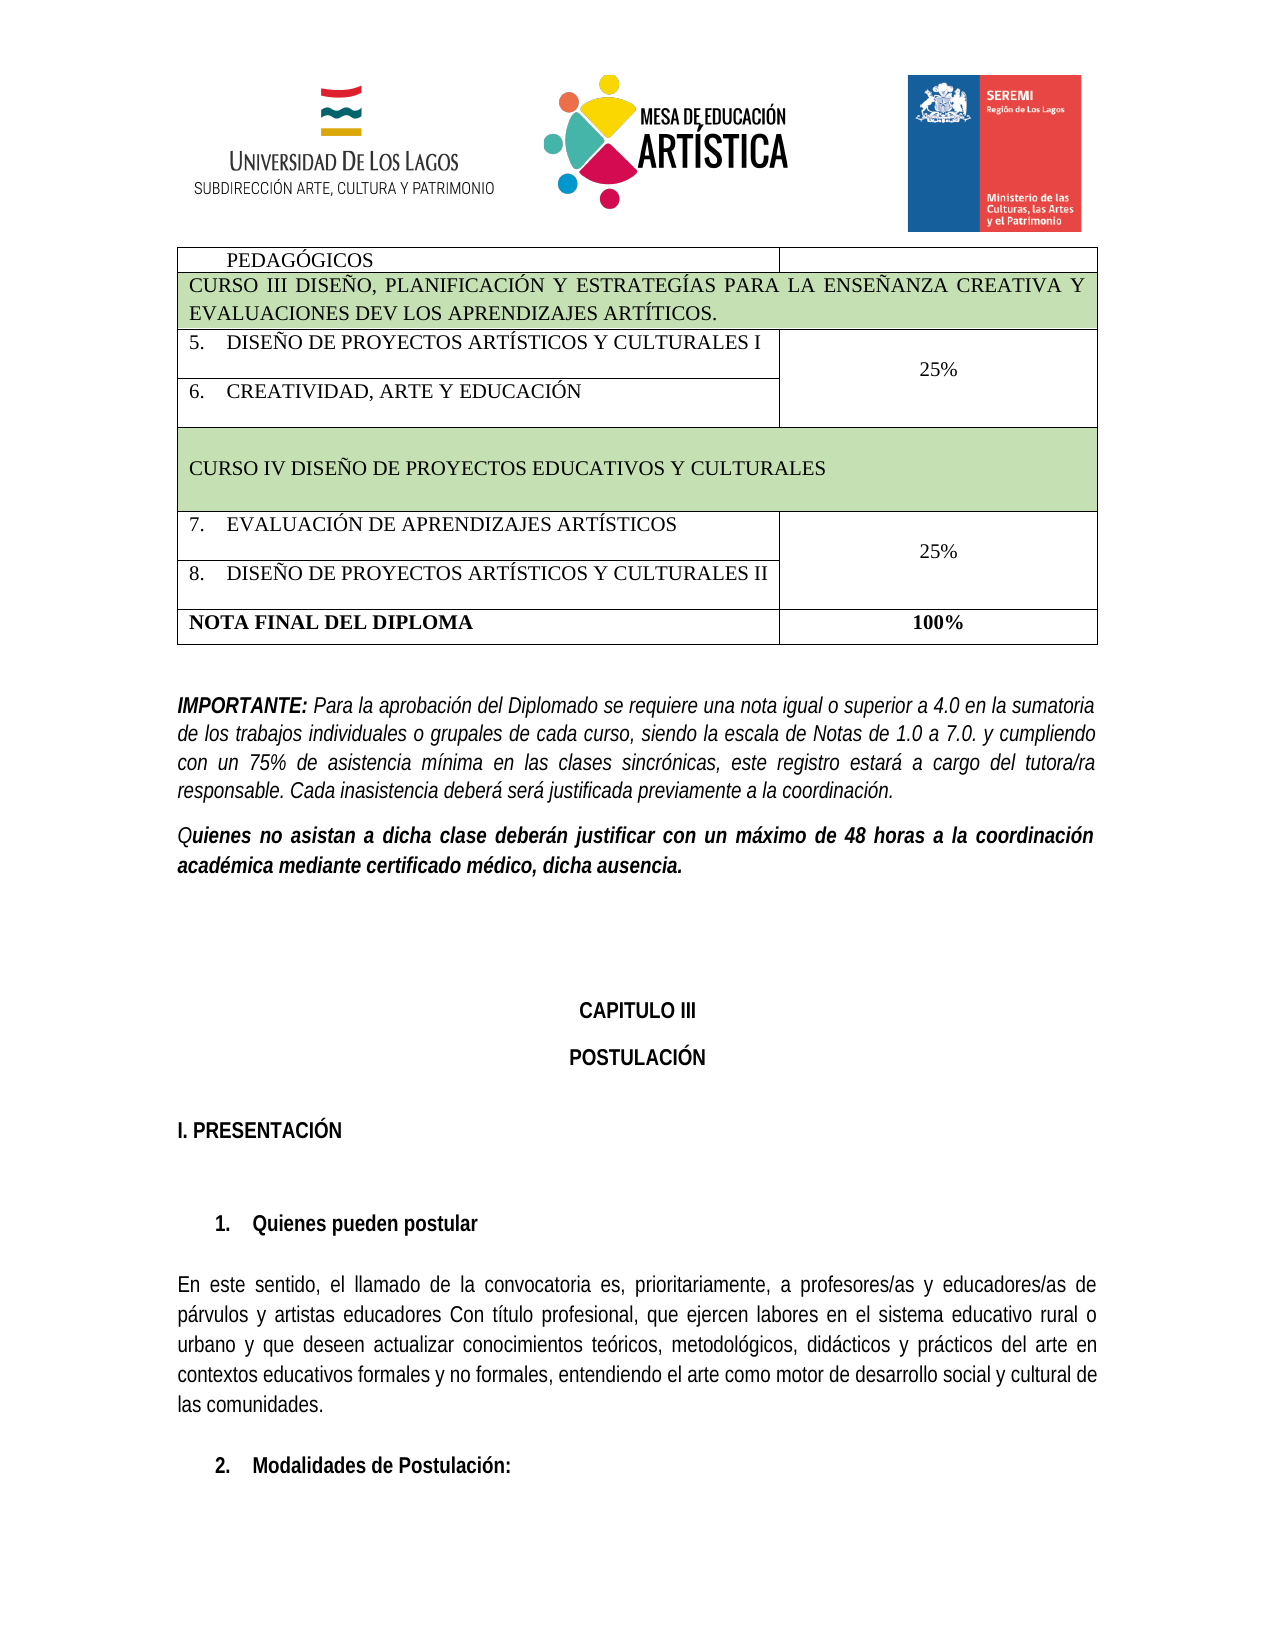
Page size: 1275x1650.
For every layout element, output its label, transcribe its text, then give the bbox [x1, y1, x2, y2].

picture [543, 75, 788, 209]
text IMPORTANTE: Para la aprobación del Diplomado se requiere una nota igual o superior a 4.0 en la sumatoria de los trabajos individuales o grupales de cada curso, siendo la escala de Notas de 1.0 a 7.0. y cumpliendo con un 75% de asistencia mínima en las clases sincrónicas, este registro estará a cargo del tutora/ra responsable. Cada inasistencia deberá será justificada previamente a la coordinación. [177, 692, 1099, 803]
text POSTULACIÓN [177, 1044, 1098, 1070]
table_cell DISEÑO DE PROYECTOS ARTÍSTICOS Y CULTURALES II [178, 561, 779, 609]
picture [907, 75, 1082, 232]
text CAPITULO III [177, 997, 1098, 1023]
list En este sentido, el llamado de la convocatoria es, prioritariamente, a profesores/as y educadores/as de párvulos y artistas educadores Con título profesional, que ejercen labores en el sistema educativo rural o urbano y que deseen actualizar conocimientos teóricos, metodológicos, didácticos y prácticos del arte en contextos educativos formales y no formales, entendiendo el arte como motor de desarrollo social y cultural de las comunidades. [177, 1271, 1098, 1418]
list Modalidades de Postulación: [215, 1452, 1098, 1478]
table_cell 25% [780, 512, 1097, 609]
text Quienes no asistan a dicha clase deberán justificar con un máximo de 48 horas a la coordinación académica mediante certificado médico, dicha ausencia. [177, 822, 1098, 878]
table_cell CURSO IV DISEÑO DE PROYECTOS EDUCATIVOS Y CULTURALES [178, 428, 1097, 511]
table_cell INVESTIGACIÓN Y PROCESOS ARTÍSTICOS PEDAGÓGICOS [178, 248, 779, 272]
table_cell EVALUACIÓN DE APRENDIZAJES ARTÍSTICOS [178, 512, 779, 560]
list Quienes pueden postular [215, 1210, 1098, 1237]
picture [177, 73, 515, 220]
text I. PRESENTACIÓN [177, 1117, 1098, 1143]
table_cell 100% [780, 610, 1097, 644]
table_cell CREATIVIDAD, ARTE Y EDUCACIÓN [178, 379, 779, 427]
table_cell DISEÑO DE PROYECTOS ARTÍSTICOS Y CULTURALES I [178, 330, 779, 378]
table_cell CURSO III DISEÑO, PLANIFICACIÓN Y ESTRATEGÍAS PARA LA ENSEÑANZA CREATIVA Y EVALUACIONES DEV LOS APRENDIZAJES ARTÍTICOS. [178, 273, 1097, 328]
table_cell 25% [780, 330, 1097, 427]
table_cell NOTA FINAL DEL DIPLOMA [178, 610, 779, 644]
